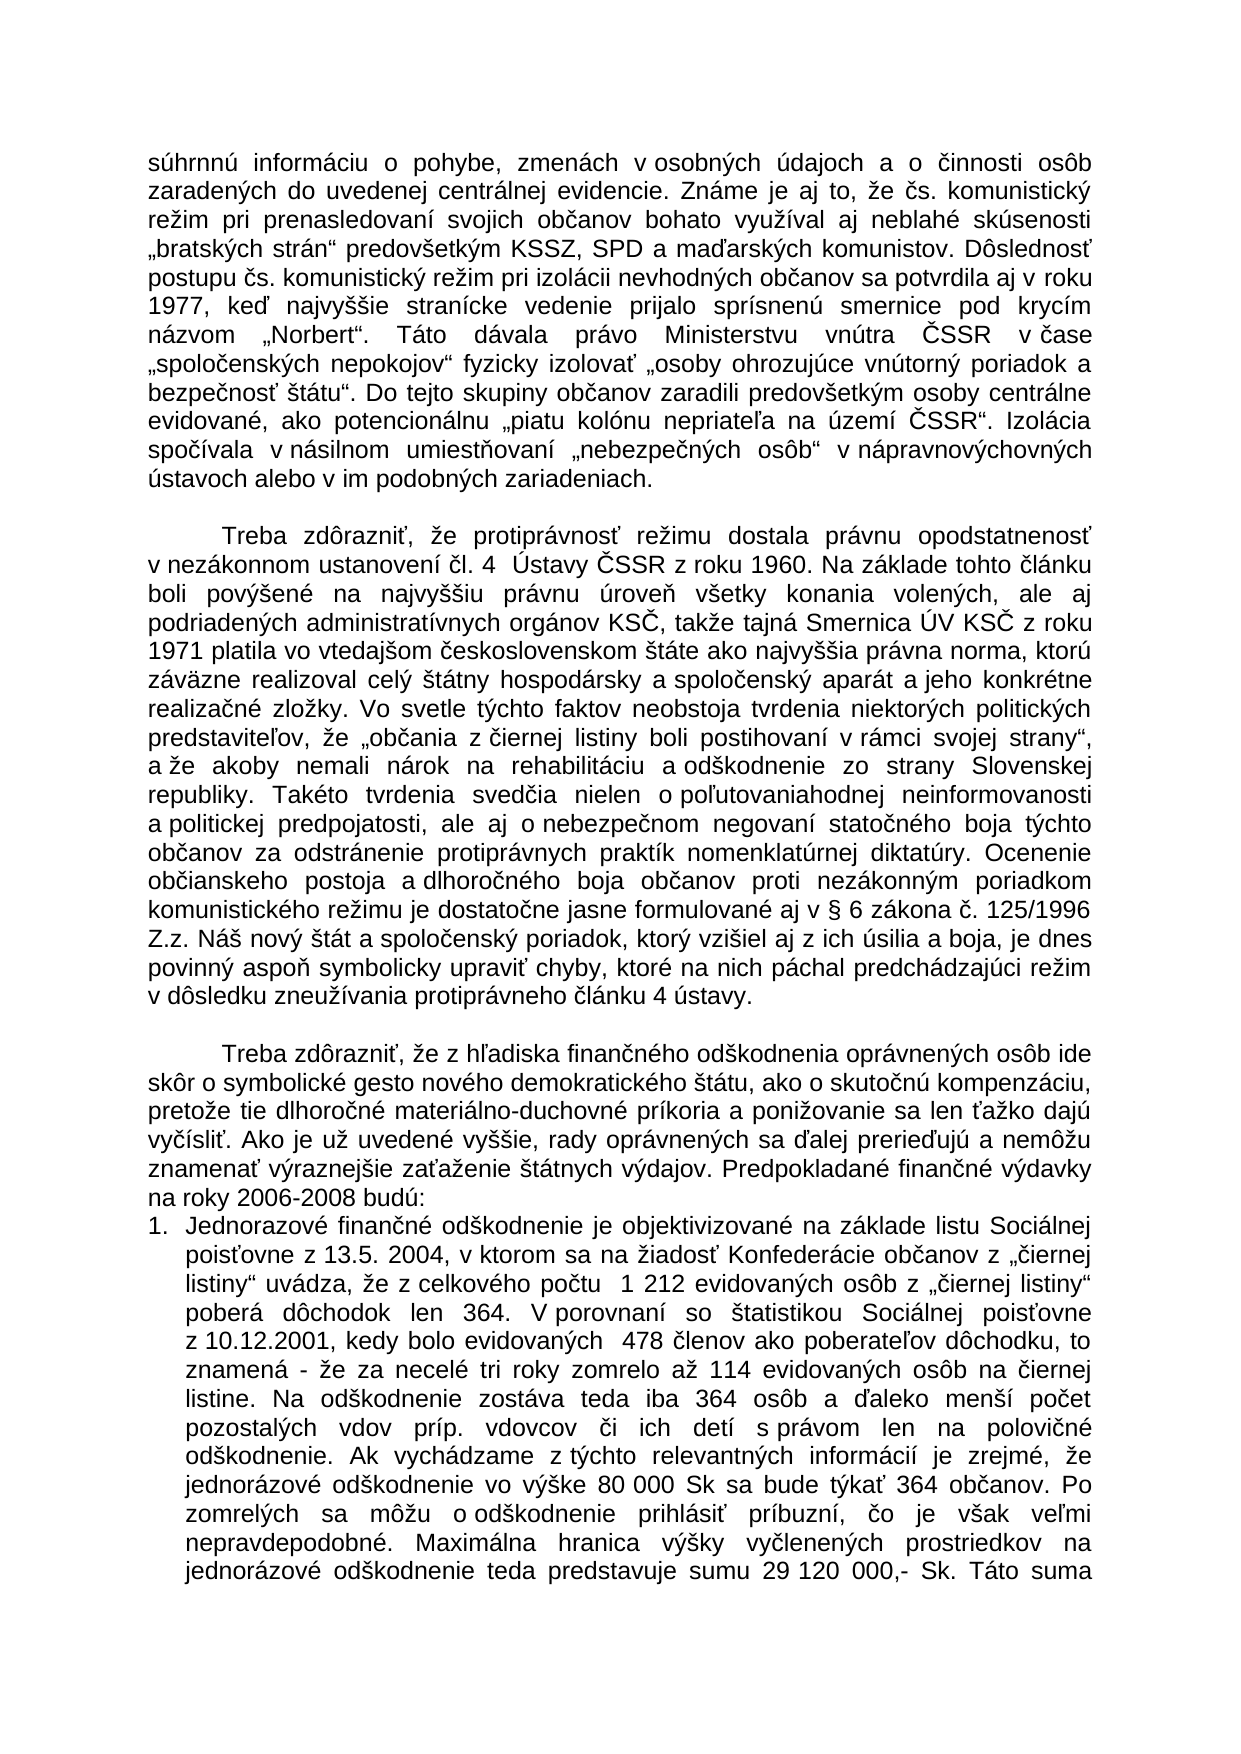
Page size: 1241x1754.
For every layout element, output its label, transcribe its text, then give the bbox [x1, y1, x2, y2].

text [148, 148, 1093, 493]
text Treba zdôrazniť, že z hľadiska finančného odškodnenia oprávnených osôb ide skôr o symbolické gesto nového demokratického štátu, ako o skutočnú kompenzáciu, pretože tie dlhoročné materiálno-duchovné príkoria a ponižovanie sa len ťažko dajú vyčísliť. Ako je už uvedené vyššie, rady oprávnených sa ďalej prerieďujú a nemôžu znamenať výraznejšie zaťaženie štátnych výdajov. Predpokladané finančné výdavky na roky 2006-2008 budú: [148, 1039, 1093, 1211]
text Treba zdôrazniť, že protiprávnosť režimu dostala právnu opodstatnenosť v nezákonnom ustanovení čl. 4 Ústavy ČSSR z roku 1960. Na základe tohto článku boli povýšené na najvyššiu právnu úroveň všetky konania volených, ale aj podriadených administratívnych orgánov KSČ, takže tajná Smernica ÚV KSČ z roku 1971 platila vo vtedajšom československom štáte ako najvyššia právna norma, ktorú záväzne realizoval celý štátny hospodársky a spoločenský aparát a jeho konkrétne realizačné zložky. Vo svetle týchto faktov neobstoja tvrdenia niektorých politických predstaviteľov, že „občania z čiernej listiny boli postihovaní v rámci svojej strany“, a že akoby nemali nárok na rehabilitáciu a odškodnenie zo strany Slovenskej republiky. Takéto tvrdenia svedčia nielen o poľutovaniahodnej neinformovanosti a politickej predpojatosti, ale aj o nebezpečnom negovaní statočného boja týchto občanov za odstránenie protiprávnych praktík nomenklatúrnej diktatúry. Ocenenie občianskeho postoja a dlhoročného boja občanov proti nezákonným poriadkom komunistického režimu je dostatočne jasne formulované aj v § 6 zákona č. 125/1996 Z.z. Náš nový štát a spoločenský poriadok, ktorý vzišiel aj z ich úsilia a boja, je dnes povinný aspoň symbolicky upraviť chyby, ktoré na nich páchal predchádzajúci režim v dôsledku zneužívania protiprávneho článku 4 ústavy. [148, 521, 1093, 1010]
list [148, 1211, 1093, 1585]
